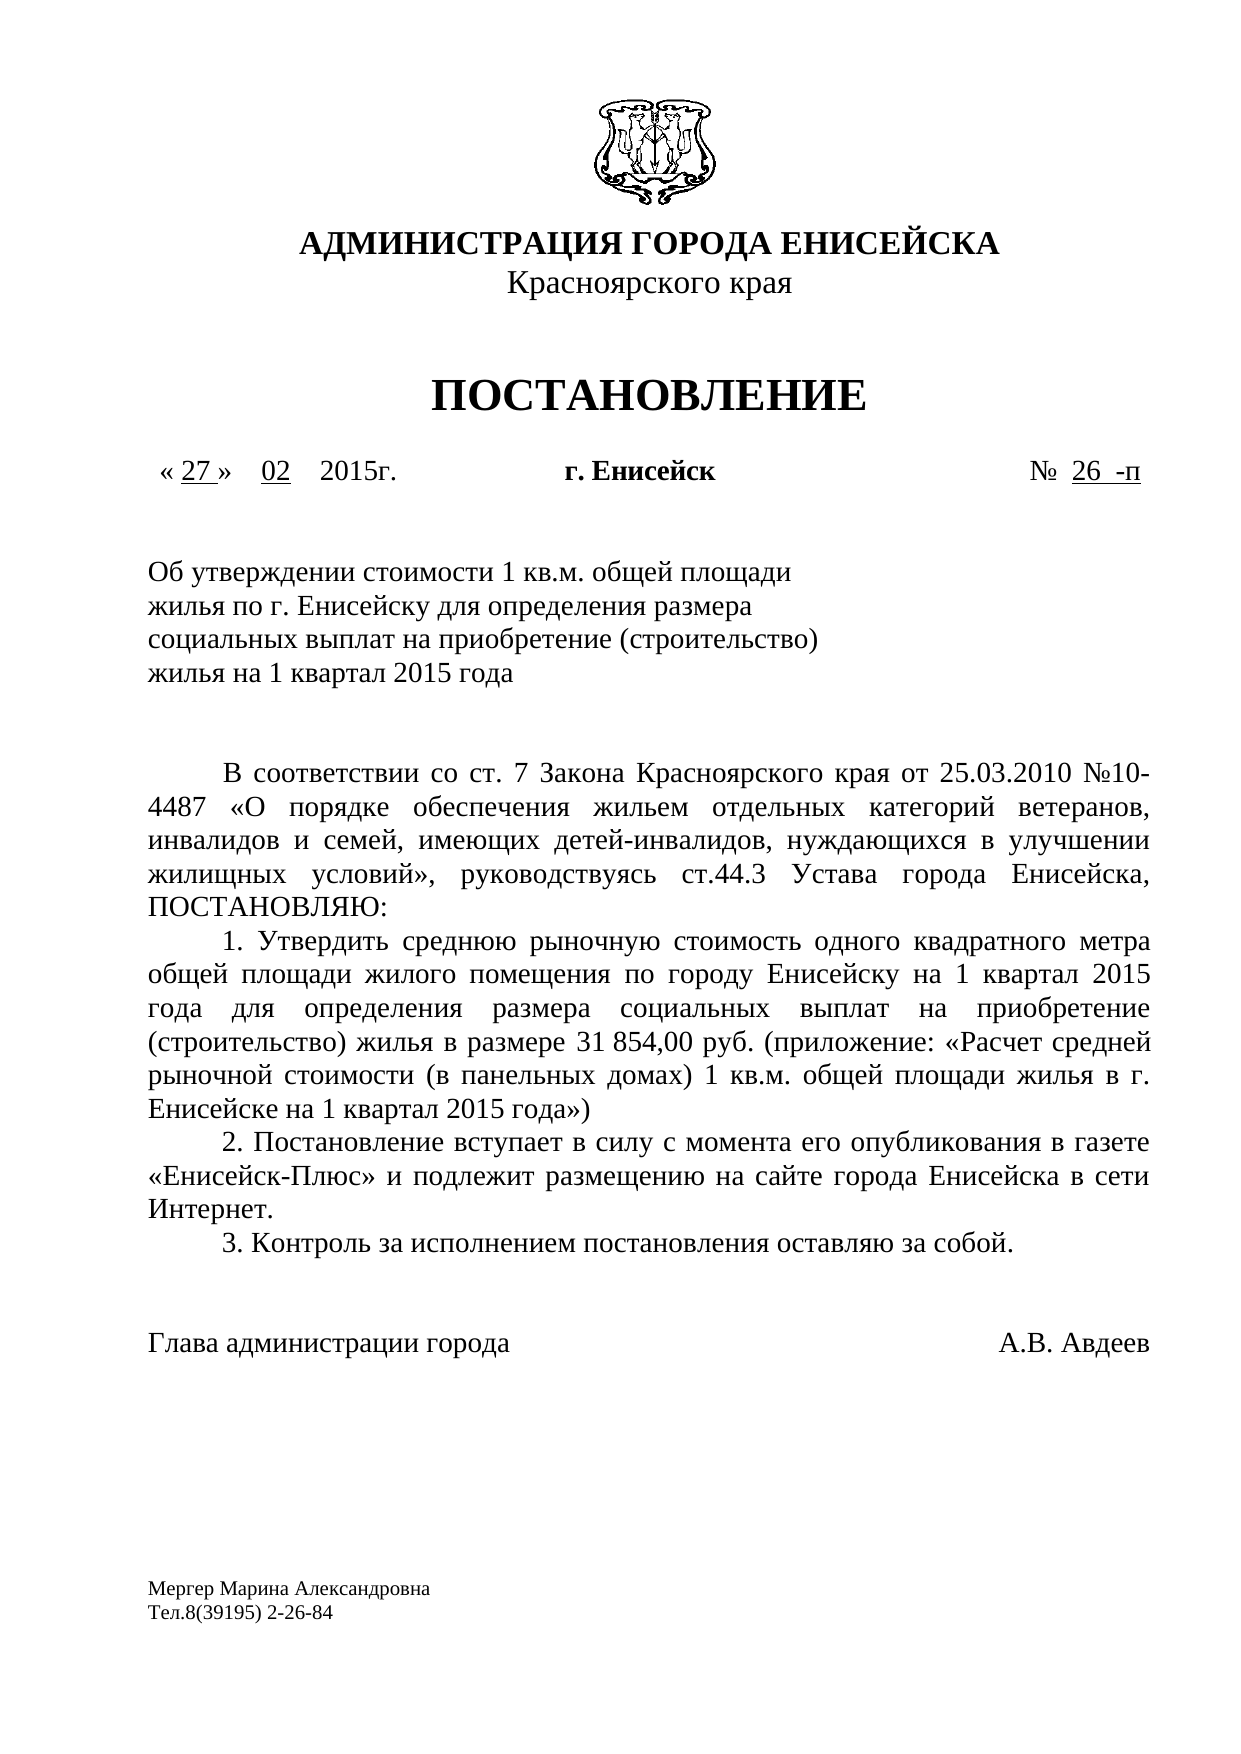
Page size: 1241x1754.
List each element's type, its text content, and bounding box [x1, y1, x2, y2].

table_header г. Енисейск [476, 454, 804, 487]
text жилья на 1 квартал 2015 года [148, 655, 1152, 688]
text социальных выплат на приобретение (строительство) [148, 621, 1152, 655]
text 1. Утвердить среднюю рыночную стоимость одного квадратного метра общей площади жилого помещения по городу Енисейску на 1 квартал 2015 года для определения размера социальных выплат на приобретение (строительство) жилья в размере 31 854,00 руб. (приложение: «Расчет средней рыночной стоимости (в панельных домах) 1 кв.м. общей площади жилья в г. Енисейске на 1 квартал 2015 года») [148, 923, 1152, 1124]
text Об утверждении стоимости 1 кв.м. общей площади [148, 554, 1152, 588]
text жилья по г. Енисейску для определения размера [148, 588, 1152, 621]
text Мергер Марина Александровна [148, 1576, 1152, 1600]
text 2. Постановление вступает в силу с момента его опубликования в газете «Енисейск-Плюс» и подлежит размещению на сайте города Енисейска в сети Интернет. [148, 1124, 1152, 1225]
text Тел.8(39195) 2-26-84 [148, 1600, 1152, 1624]
text Глава администрации города А.В. Авдеев [148, 1326, 1152, 1359]
text В соответствии со ст. 7 Закона Красноярского края от 25.03.2010 №10-4487 «О порядке обеспечения жильем отдельных категорий ветеранов, инвалидов и семей, имеющих детей-инвалидов, нуждающихся в улучшении жилищных условий», руководствуясь ст.44.3 Устава города Енисейска, ПОСТАНОВЛЯЮ: [148, 755, 1152, 923]
text ПОСТАНОВЛЕНИЕ [148, 367, 1152, 420]
table_header « 27 » 02 2015г. [148, 454, 476, 487]
text Красноярского края [148, 262, 1152, 300]
text 3. Контроль за исполнением постановления оставляю за собой. [148, 1225, 1152, 1258]
text АДМИНИСТРАЦИЯ ГОРОДА ЕНИСЕЙСКА [148, 223, 1152, 262]
table_header № 26 -п [804, 454, 1152, 487]
